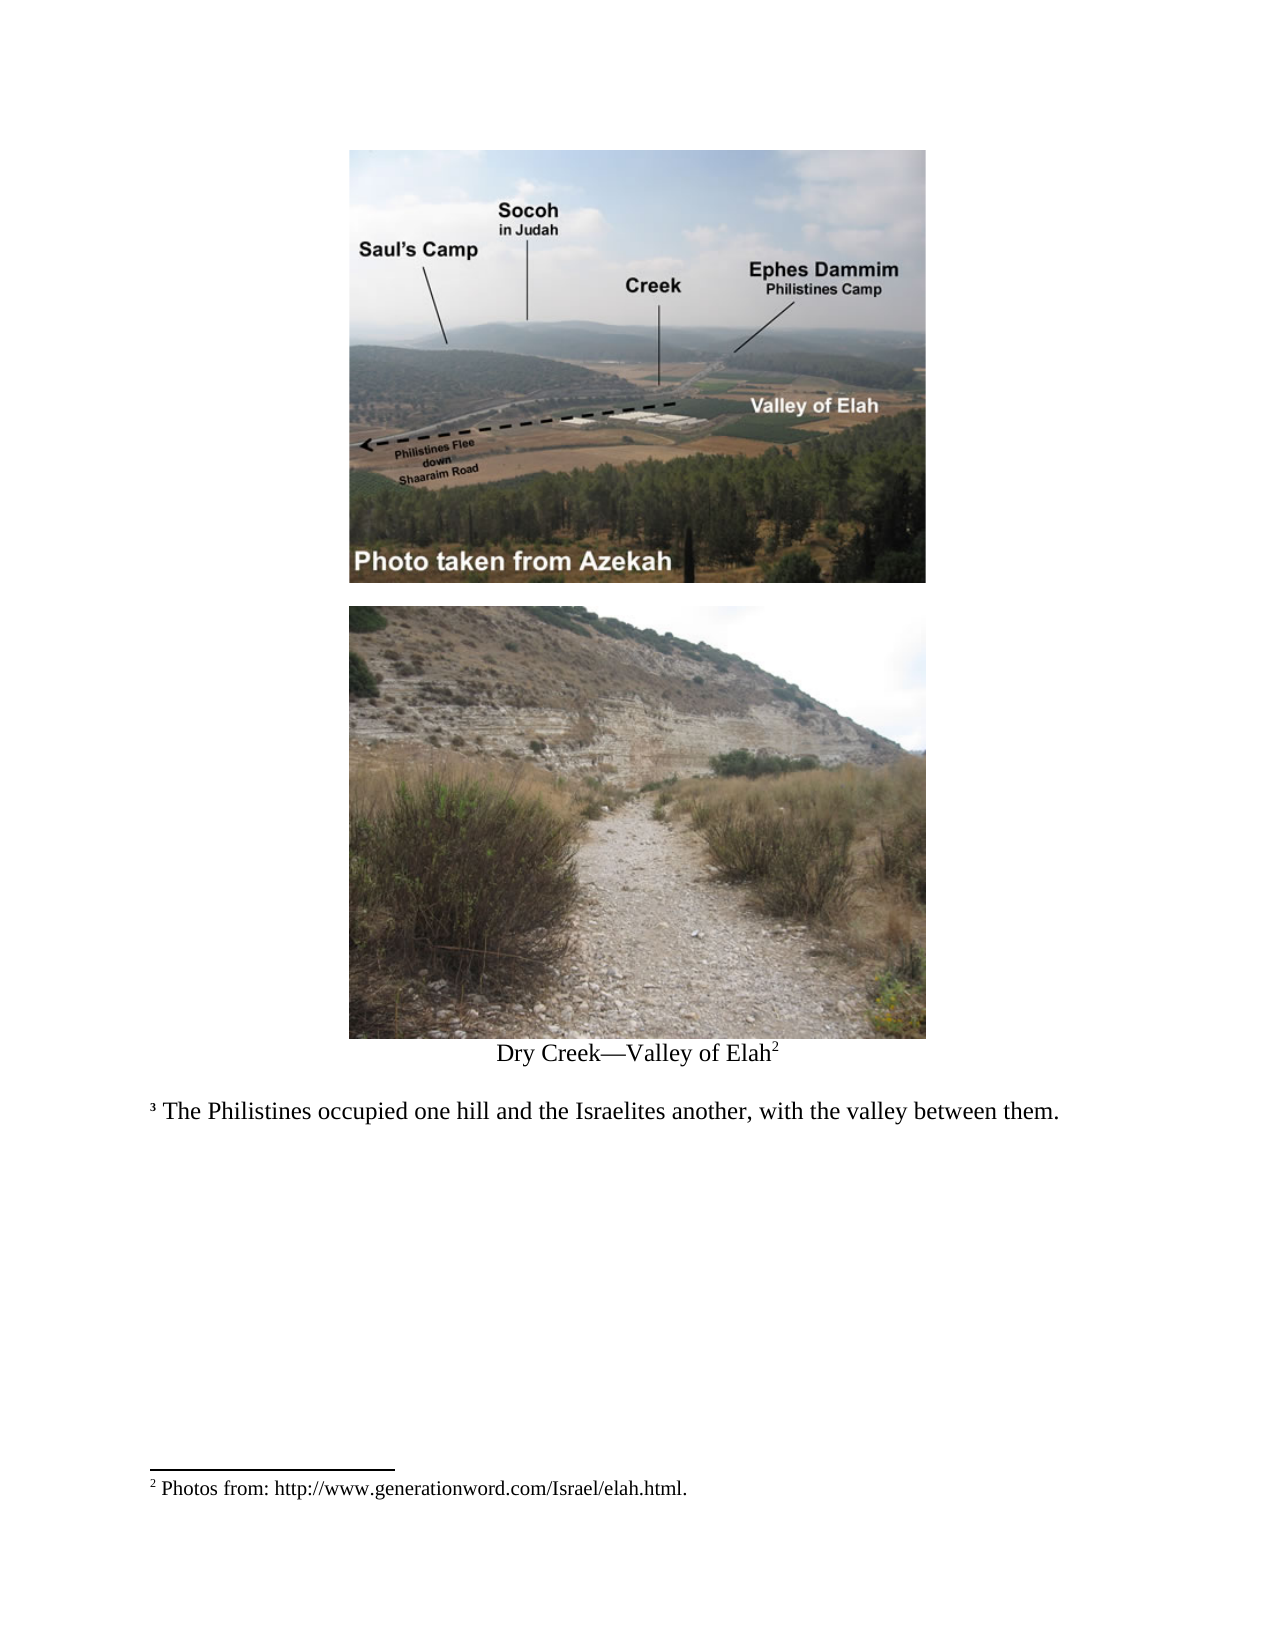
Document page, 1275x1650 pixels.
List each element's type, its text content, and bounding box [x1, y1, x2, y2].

text 3 The Philistines occupied one hill and the Israelites another, with the valley between them. [150, 1096, 1125, 1124]
picture [349, 150, 926, 583]
picture [349, 606, 926, 1039]
